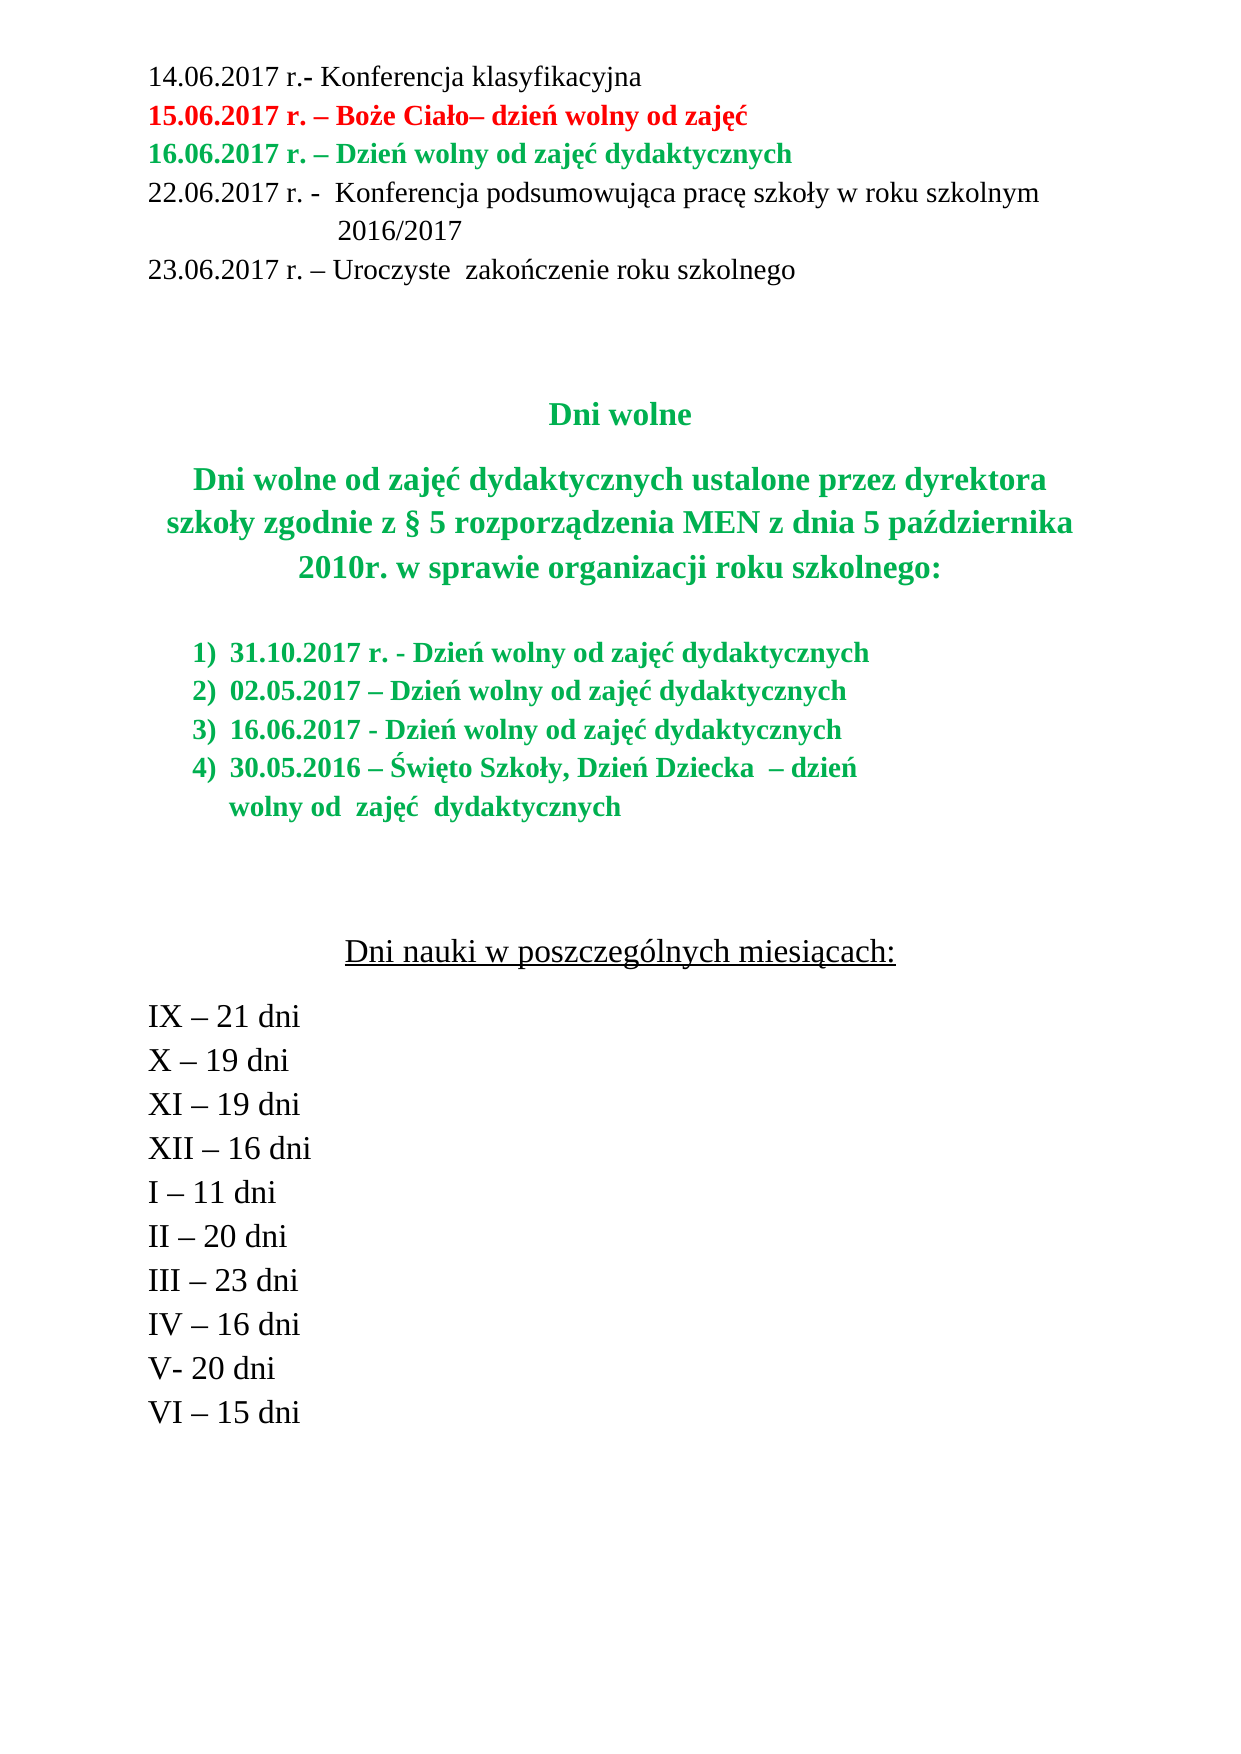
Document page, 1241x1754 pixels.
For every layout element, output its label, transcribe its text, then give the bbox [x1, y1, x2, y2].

text IV – 16 dni [148, 1304, 1093, 1343]
list 02.05.2017 – Dzień wolny od zajęć dydaktycznych [192, 673, 1093, 707]
text 2016/2017 [148, 213, 1093, 247]
list 16.06.2017 - Dzień wolny od zajęć dydaktycznych [192, 712, 1093, 746]
text Dni wolne [148, 394, 1093, 432]
text V- 20 dni [148, 1348, 1093, 1387]
text II – 20 dni [148, 1216, 1093, 1255]
text 16.06.2017 r. – Dzień wolny od zajęć dydaktycznych [148, 136, 1093, 170]
text X – 19 dni [148, 1040, 1093, 1078]
text 14.06.2017 r.- Konferencja klasyfikacyjna [148, 59, 1093, 93]
list 31.10.2017 r. - Dzień wolny od zajęć dydaktycznych [192, 635, 1093, 668]
text XI – 19 dni [148, 1084, 1093, 1122]
text Dni nauki w poszczególnych miesiącach: [148, 931, 1093, 969]
text III – 23 dni [148, 1260, 1093, 1299]
text 22.06.2017 r. - Konferencja podsumowująca pracę szkoły w roku szkolnym [148, 175, 1093, 208]
text IX – 21 dni [148, 996, 1093, 1034]
text XII – 16 dni [148, 1128, 1093, 1167]
text Dni wolne od zajęć dydaktycznych ustalone przez dyrektora szkoły zgodnie z § 5 rozporządzenia MEN z dnia 5 października 2010r. w sprawie organizacji roku szkolnego: [148, 459, 1093, 585]
text 23.06.2017 r. – Uroczyste zakończenie roku szkolnego [148, 252, 1093, 285]
text I – 11 dni [148, 1172, 1093, 1211]
text 15.06.2017 r. – Boże Ciało– dzień wolny od zajęć [148, 98, 1093, 131]
text VI – 15 dni [148, 1393, 1093, 1431]
list 30.05.2016 – Święto Szkoły, Dzień Dziecka – dzień [192, 751, 1093, 784]
text wolny od zajęć dydaktycznych [192, 789, 1093, 823]
